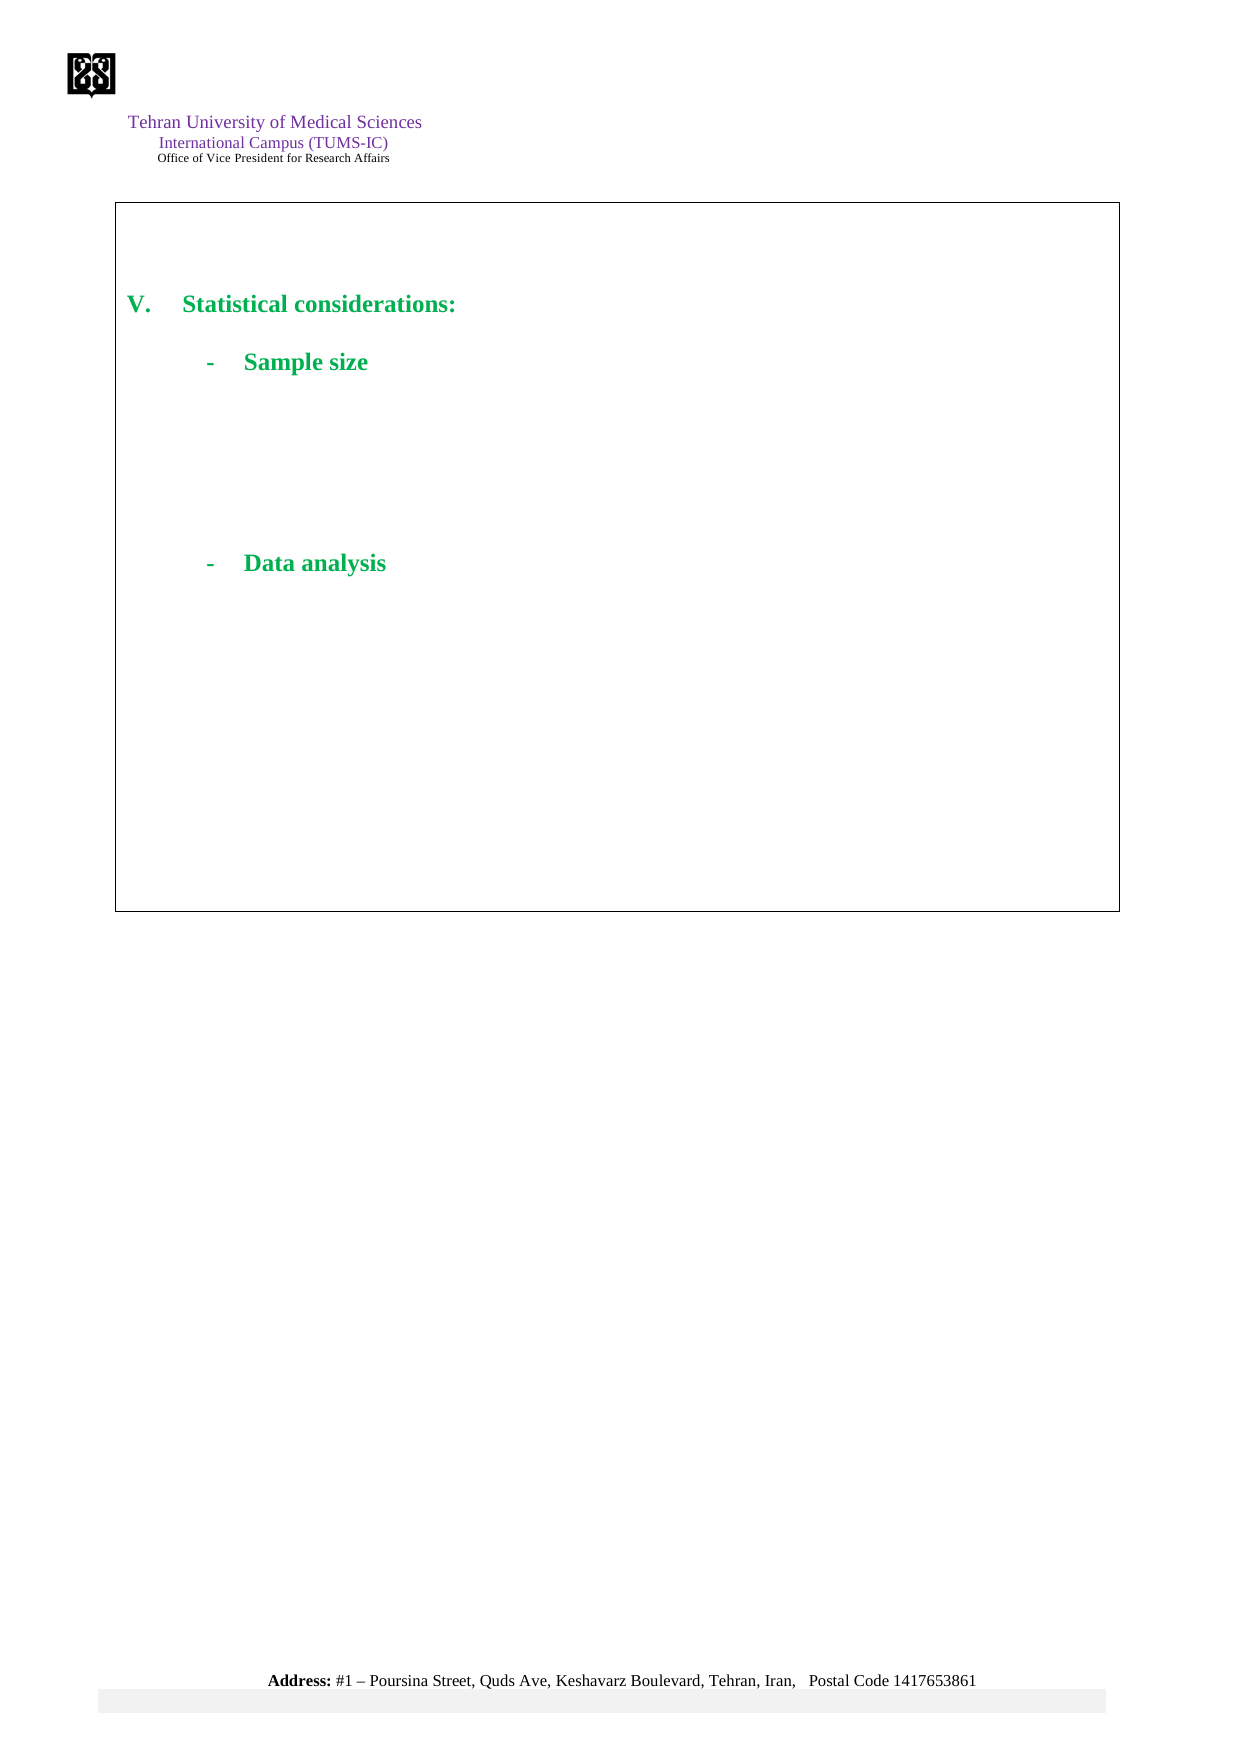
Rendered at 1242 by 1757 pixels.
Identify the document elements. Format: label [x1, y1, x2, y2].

picture [67, 53, 116, 99]
table_header [116, 203, 1119, 911]
